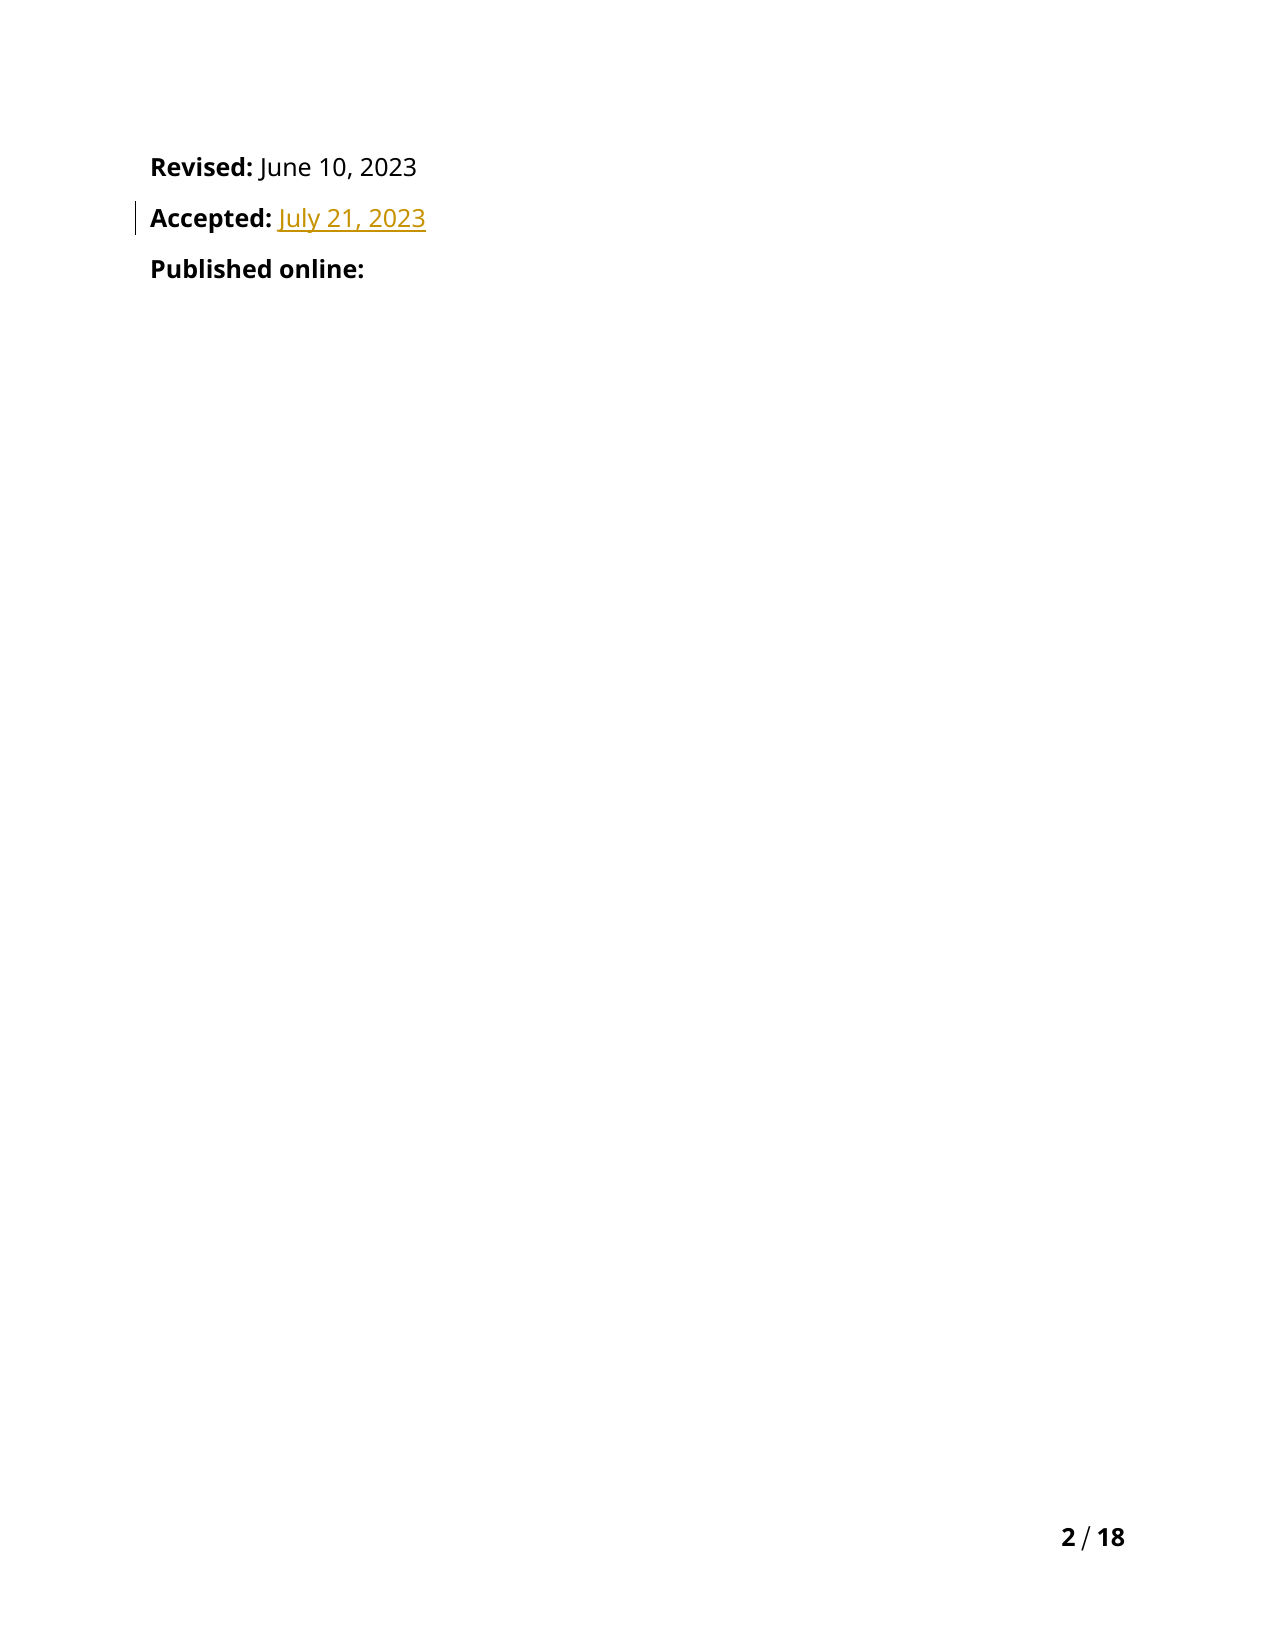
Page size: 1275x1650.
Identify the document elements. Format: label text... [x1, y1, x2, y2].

text Published online: [150, 252, 1125, 286]
text Revised: June 10, 2023 [150, 150, 1125, 184]
text Accepted: [150, 201, 1125, 235]
